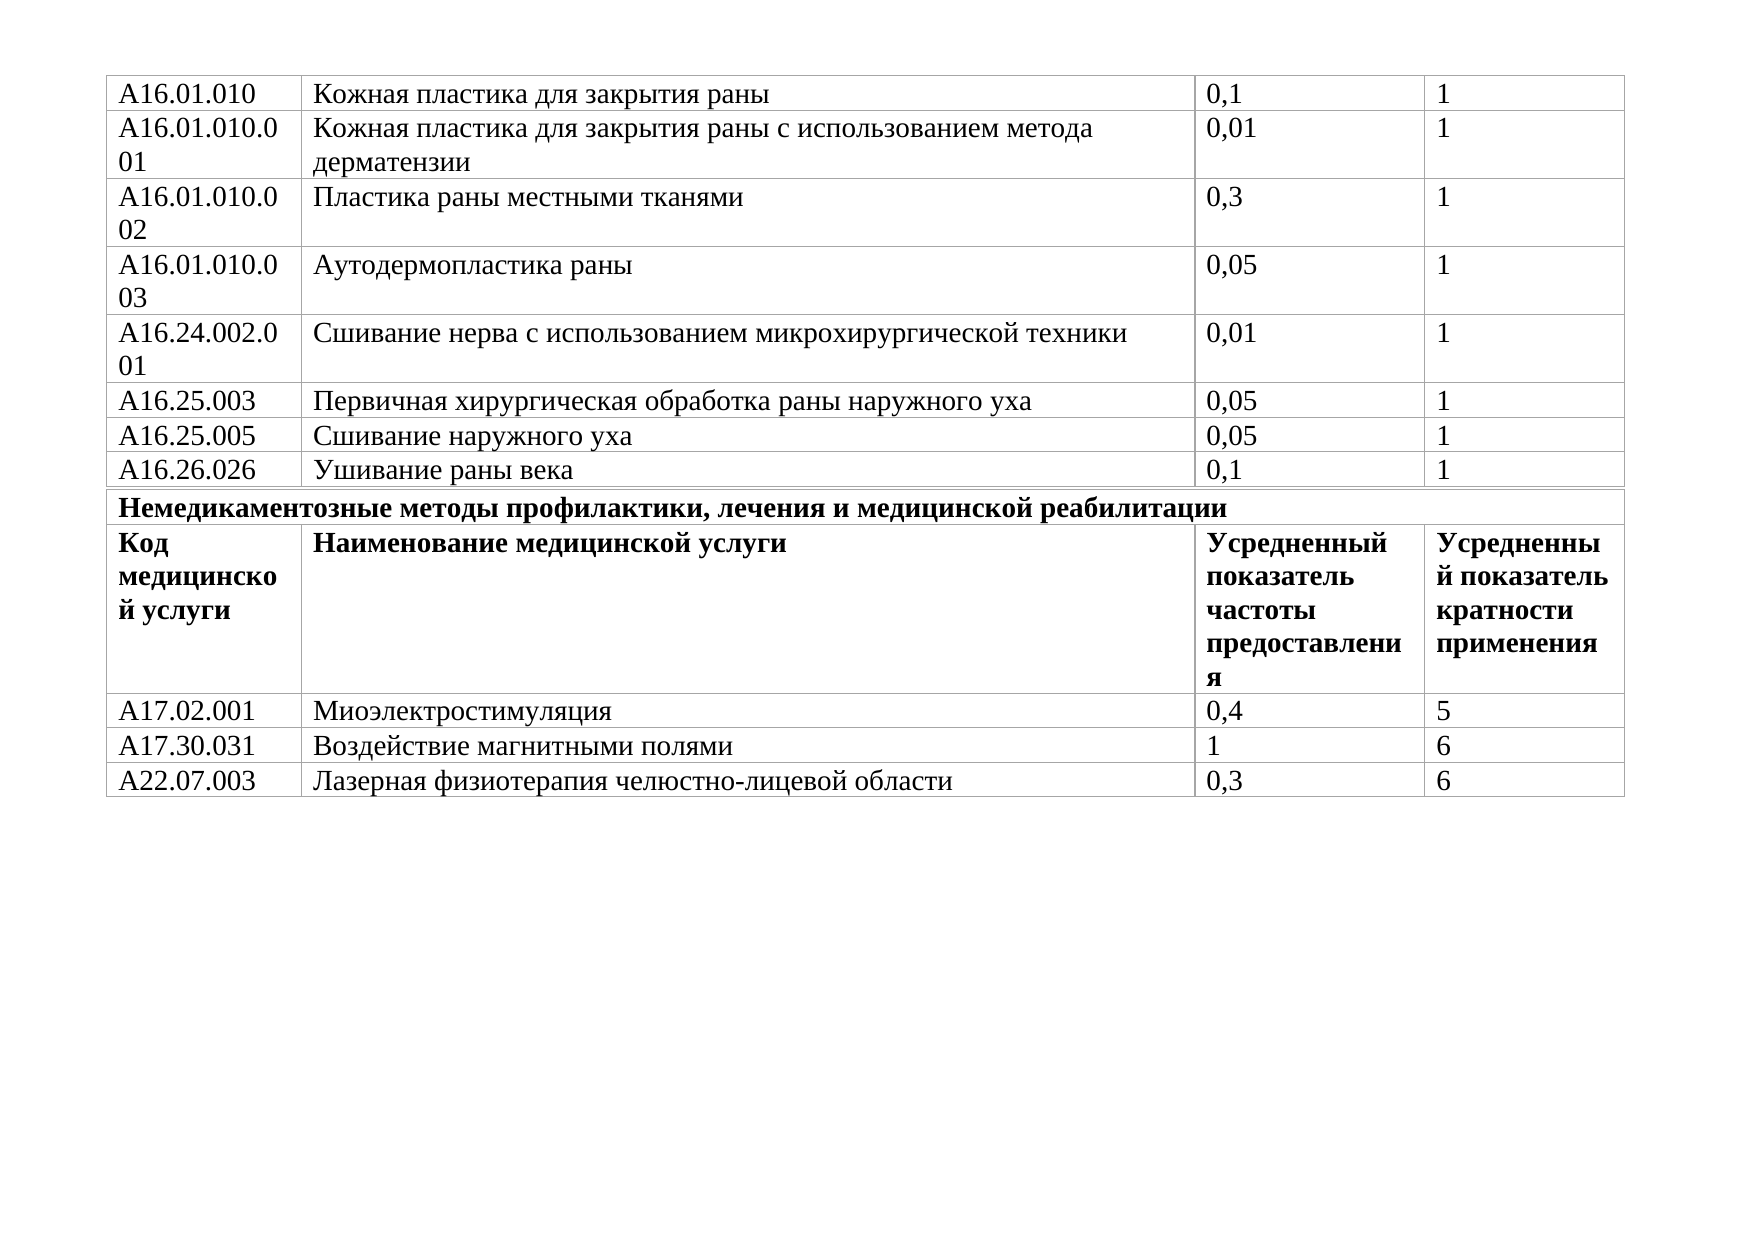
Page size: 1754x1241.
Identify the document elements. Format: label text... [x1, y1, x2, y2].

table_cell Миоэлектростимуляция [302, 694, 1194, 727]
table_cell 5 [1425, 694, 1624, 727]
table_cell 1 [1425, 247, 1624, 314]
table_cell Сшивание наружного уха [302, 418, 1194, 451]
table_cell 1 [1425, 452, 1624, 486]
table_cell Лазерная физиотерапия челюстно-лицевой области [302, 763, 1194, 796]
table_cell 1 [1425, 76, 1624, 109]
table_cell Кожная пластика для закрытия раны [302, 76, 1194, 109]
table_cell 0,05 [1196, 418, 1424, 451]
table_cell A17.02.001 [107, 694, 301, 727]
table_cell 0,01 [1196, 111, 1424, 178]
table_cell 1 [1425, 315, 1624, 382]
table_cell A16.26.026 [107, 452, 301, 486]
table_cell A16.25.003 [107, 383, 301, 417]
table_cell Усредненный показатель частоты предоставления [1196, 525, 1424, 692]
table_cell 1 [1425, 111, 1624, 178]
table_cell 0,3 [1196, 763, 1424, 796]
table_cell 1 [1196, 728, 1424, 762]
table_header Немедикаментозные методы профилактики, лечения и медицинской реабилитации [107, 490, 1624, 524]
table_cell Усредненный показатель кратности применения [1425, 525, 1624, 692]
table_cell 0,1 [1196, 452, 1424, 486]
table_cell A17.30.031 [107, 728, 301, 762]
table_cell 0,05 [1196, 383, 1424, 417]
table_cell Воздействие магнитными полями [302, 728, 1194, 762]
table_cell Наименование медицинской услуги [302, 525, 1194, 692]
table_cell A16.01.010.001 [107, 111, 301, 178]
table_cell Сшивание нерва с использованием микрохирургической техники [302, 315, 1194, 382]
table_cell A16.01.010 [107, 76, 301, 109]
table_cell 1 [1425, 418, 1624, 451]
table_cell A16.01.010.002 [107, 179, 301, 246]
table_cell Пластика раны местными тканями [302, 179, 1194, 246]
table_cell Код медицинской услуги [107, 525, 301, 692]
table_cell 0,4 [1196, 694, 1424, 727]
table_cell 0,01 [1196, 315, 1424, 382]
table_cell Первичная хирургическая обработка раны наружного уха [302, 383, 1194, 417]
table_cell 0,05 [1196, 247, 1424, 314]
table_cell 0,1 [1196, 76, 1424, 109]
table_cell Кожная пластика для закрытия раны с использованием метода дерматензии [302, 111, 1194, 178]
table_cell A16.01.010.003 [107, 247, 301, 314]
table_cell A16.24.002.001 [107, 315, 301, 382]
table_cell Аутодермопластика раны [302, 247, 1194, 314]
table_cell 6 [1425, 763, 1624, 796]
table_cell Ушивание раны века [302, 452, 1194, 486]
table_cell 6 [1425, 728, 1624, 762]
table_cell A22.07.003 [107, 763, 301, 796]
table_cell A16.25.005 [107, 418, 301, 451]
table_cell 1 [1425, 179, 1624, 246]
table_cell 1 [1425, 383, 1624, 417]
table_cell 0,3 [1196, 179, 1424, 246]
